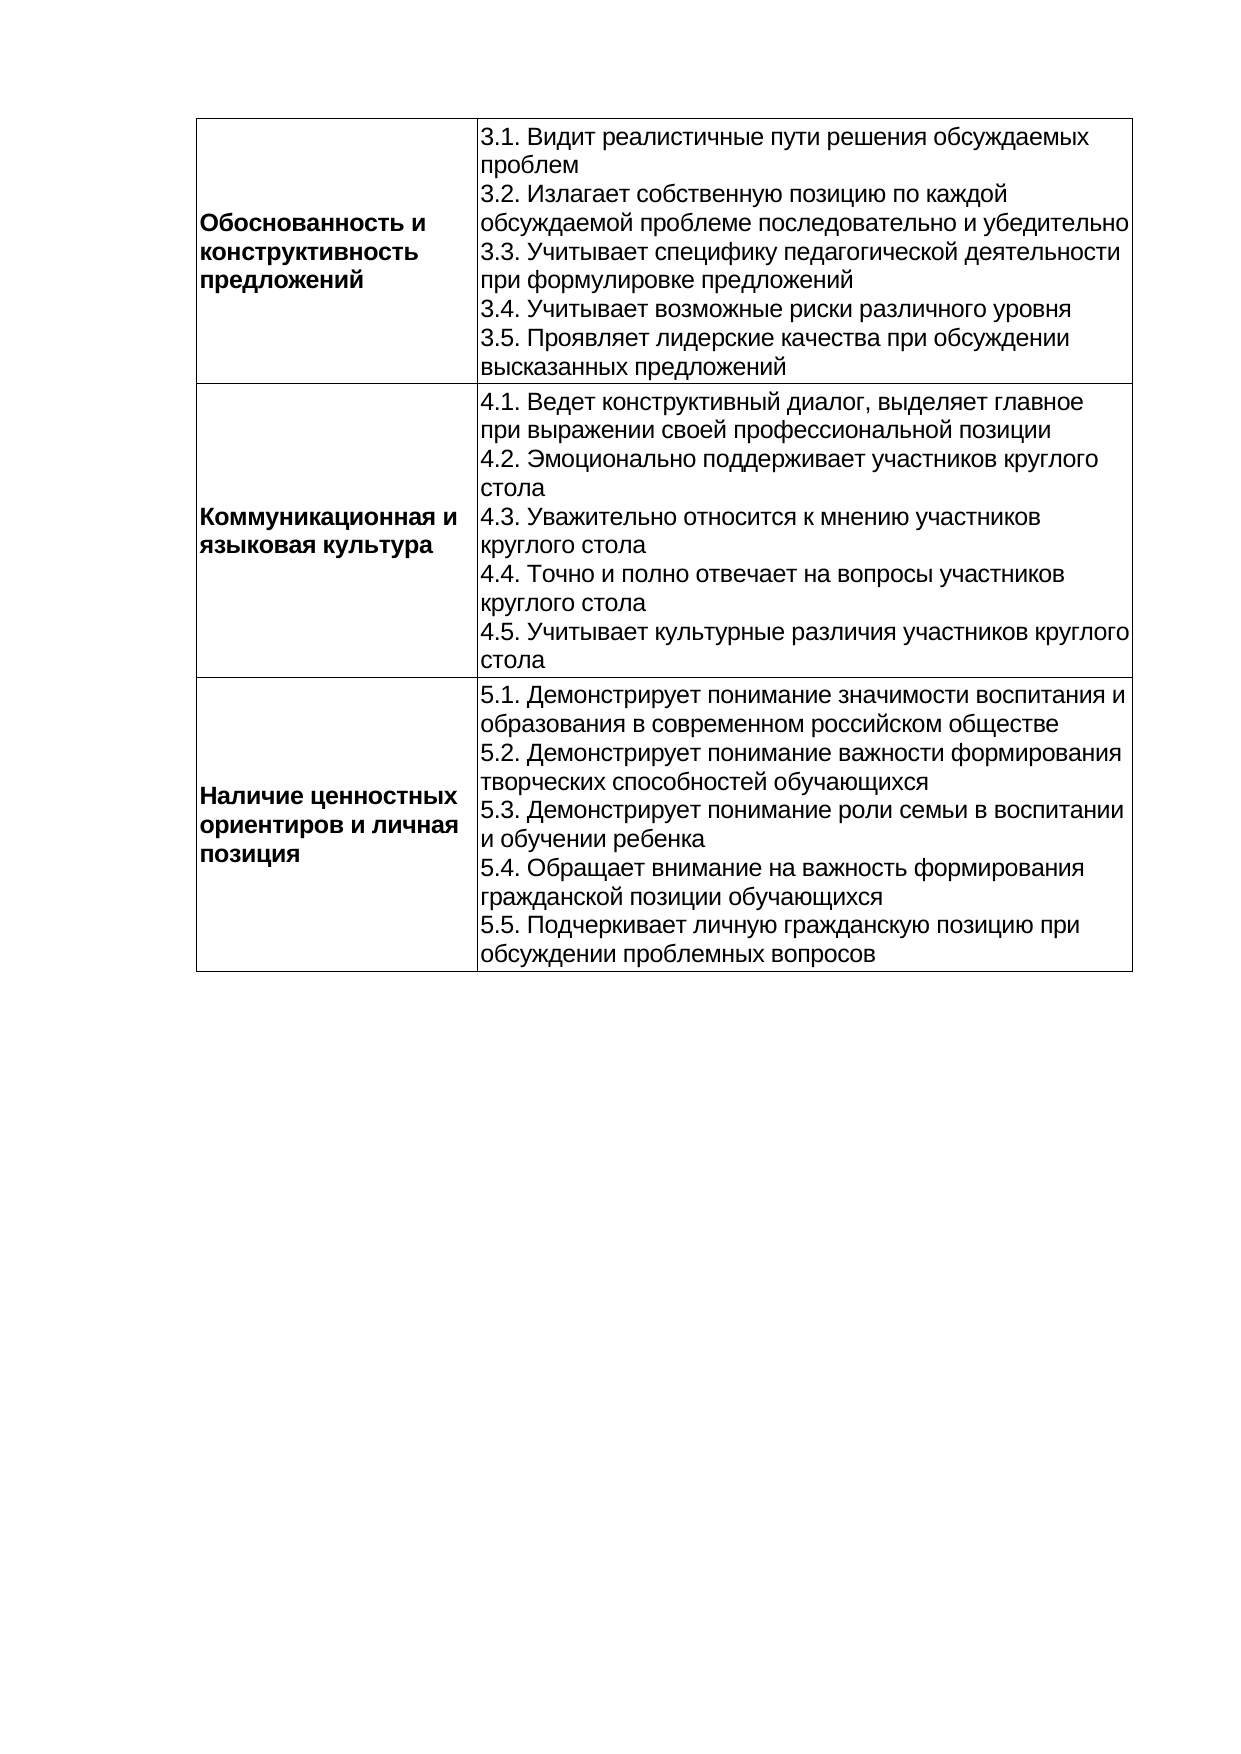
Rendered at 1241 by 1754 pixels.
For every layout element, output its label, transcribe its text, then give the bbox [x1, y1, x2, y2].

table_cell 5.1. Демонстрирует понимание значимости воспитания и образования в современном российском обществе 5.2. Демонстрирует понимание важности формирования творческих способностей обучающихся 5.3. Демонстрирует понимание роли семьи в воспитании и обучении ребенка 5.4. Обращает внимание на важность формирования гражданской позиции обучающихся 5.5. Подчеркивает личную гражданскую позицию при обсуждении проблемных вопросов [478, 678, 1132, 971]
table_cell 3.1. Видит реалистичные пути решения обсуждаемых проблем 3.2. Излагает собственную позицию по каждой обсуждаемой проблеме последовательно и убедительно 3.3. Учитывает специфику педагогической деятельности при формулировке предложений 3.4. Учитывает возможные риски различного уровня 3.5. Проявляет лидерские качества при обсуждении высказанных предложений [478, 119, 1132, 383]
table_cell 4.1. Ведет конструктивный диалог, выделяет главное при выражении своей профессиональной позиции 4.2. Эмоционально поддерживает участников круглого стола 4.3. Уважительно относится к мнению участников круглого стола 4.4. Точно и полно отвечает на вопросы участников круглого стола 4.5. Учитывает культурные различия участников круглого стола [478, 384, 1132, 677]
table_cell Наличие ценностных ориентиров и личная позиция [197, 678, 477, 971]
table_cell Коммуникационная и языковая культура [197, 384, 477, 677]
table_cell Обоснованность и конструктивность предложений [197, 119, 477, 383]
